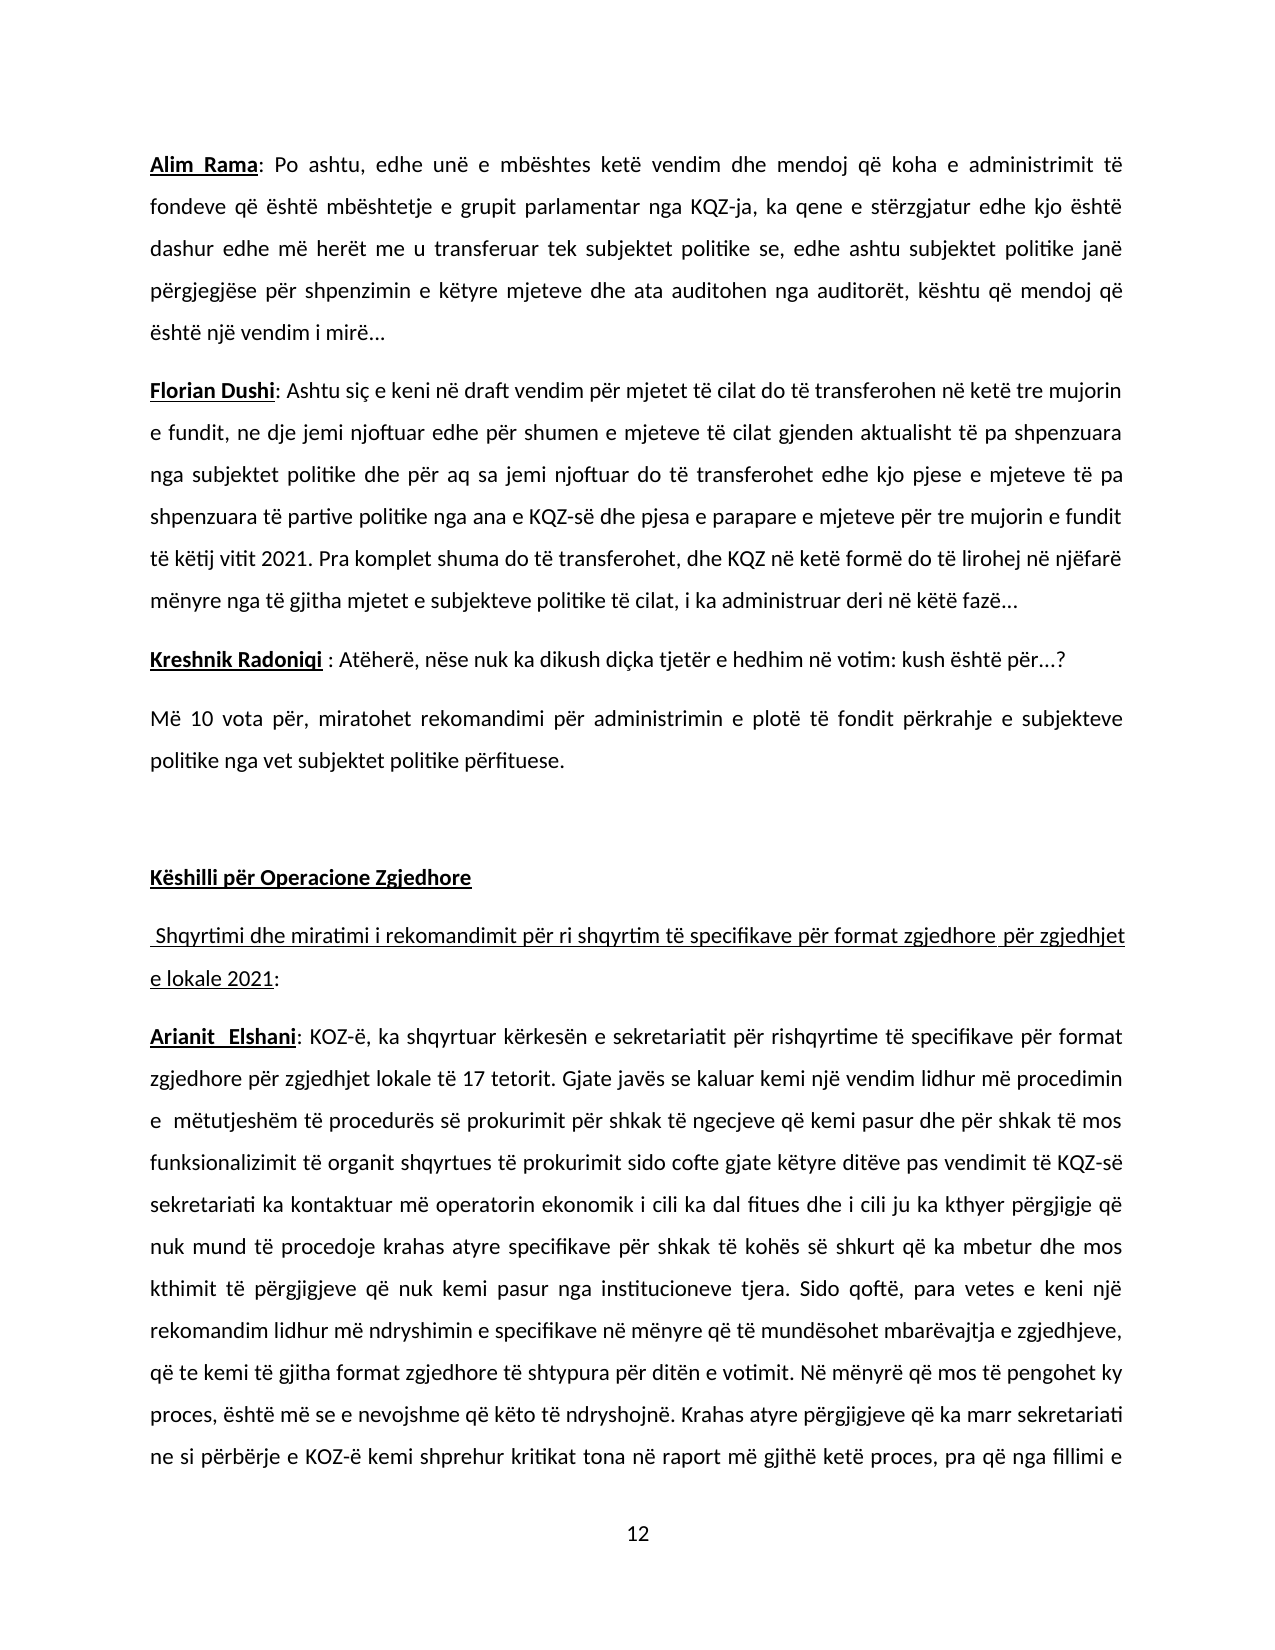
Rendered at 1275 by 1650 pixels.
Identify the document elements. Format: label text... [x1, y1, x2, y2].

text Shqyrtimi dhe miratimi i rekomandimit për ri shqyrtim të specifikave për format zgjedhore për zgjedhjet e lokale 2021: [150, 947, 1125, 992]
text Florian Dushi: Ashtu siç e keni në draft vendim për mjetet të cilat do të transferohen në ketë tre mujorin e fundit, ne dje jemi njoftuar edhe për shumen e mjeteve të cilat gjenden aktualisht të pa shpenzuara nga subjektet politike dhe për aq sa jemi njoftuar do të transferohet edhe kjo pjese e mjeteve të pa shpenzuara të partive politike nga ana e KQZ-së dhe pjesa e parapare e mjeteve për tre mujorin e fundit të këtij vitit 2021. Pra komplet shuma do të transferohet, dhe KQZ në ketë formë do të lirohej në njëfarë mënyre nga të gjitha mjetet e subjekteve politike të cilat, i ka administruar deri në këtë fazë... [150, 377, 1125, 614]
text Këshilli për Operacione Zgjedhore [150, 863, 1125, 891]
text Shqyrtimi dhe miratimi i rekomandimit për ri shqyrtim të specifikave për format zgjedhore për zgjedhjet e lokale 2021: [150, 922, 1125, 946]
text Më 10 vota për, miratohet rekomandimi për administrimin e plotë të fondit përkrahje e subjekteve politike nga vet subjektet politike përfituese. [150, 704, 1125, 774]
text Alim Rama: Po ashtu, edhe unë e mbështes ketë vendim dhe mendoj që koha e administrimit të fondeve që është mbështetje e grupit parlamentar nga KQZ-ja, ka qene e stërzgjatur edhe kjo është dashur edhe më herët me u transferuar tek subjektet politike se, edhe ashtu subjektet politike janë përgjegjëse për shpenzimin e këtyre mjeteve dhe ata auditohen nga auditorët, kështu që mendoj që është një vendim i mirë... [150, 150, 1125, 346]
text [150, 1022, 1125, 1470]
text Kreshnik Radoniqi : Atëherë, nëse nuk ka dikush diçka tjetër e hedhim në votim: kush është për...? [150, 645, 1125, 673]
